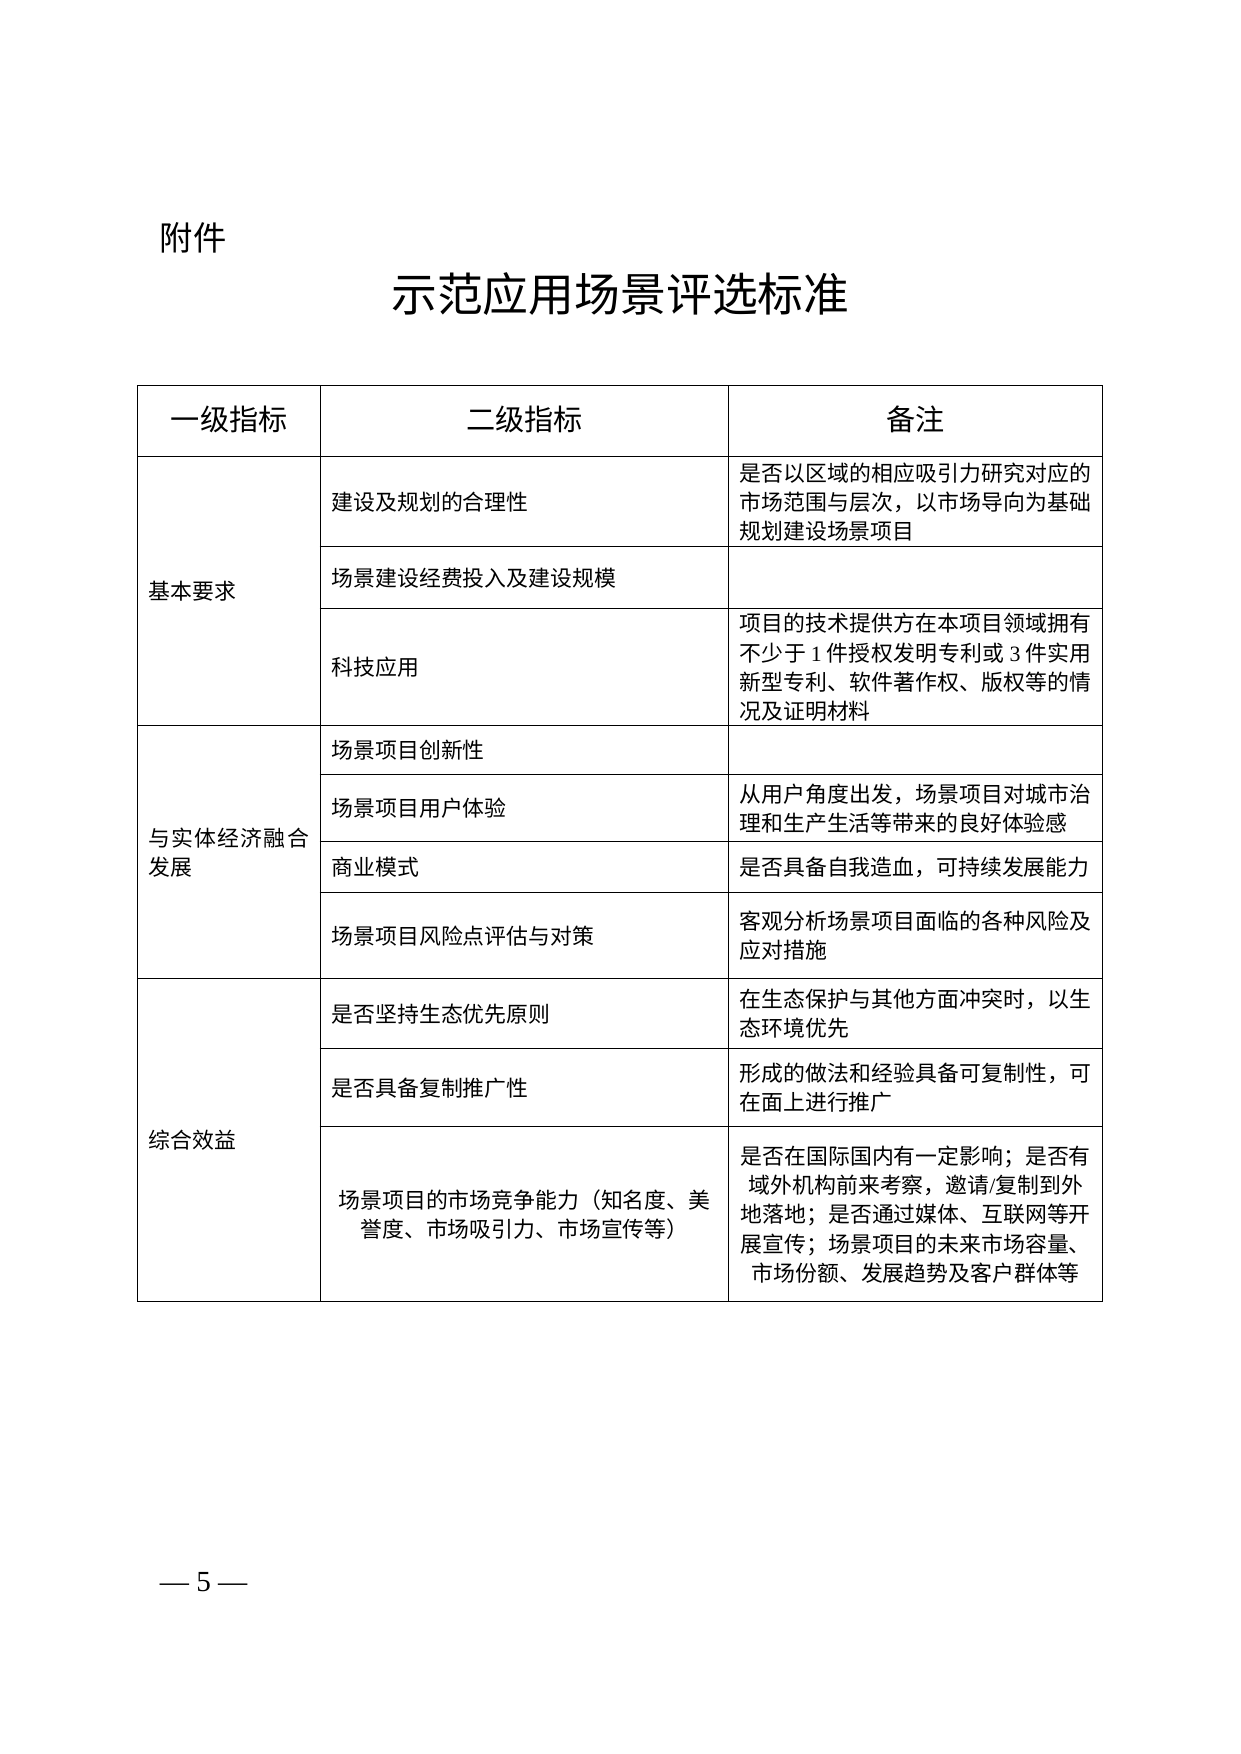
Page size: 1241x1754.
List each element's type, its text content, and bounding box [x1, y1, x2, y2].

table_cell 是否在国际国内有一定影响；是否有域外机构前来考察，邀请/复制到外地落地；是否通过媒体、互联网等开展宣传；场景项目的未来市场容量、市场份额、发展趋势及客户群体等 [729, 1127, 1102, 1301]
table_cell 建设及规划的合理性 [321, 457, 728, 546]
table_cell 是否坚持生态优先原则 [321, 979, 728, 1047]
text 示范应用场景评选标准 [159, 262, 1081, 324]
table_cell 场景建设经费投入及建设规模 [321, 547, 728, 607]
table_cell 场景项目的市场竞争能力（知名度、美誉度、市场吸引力、市场宣传等） [321, 1127, 728, 1301]
table_cell 场景项目用户体验 [321, 775, 728, 841]
table_cell 科技应用 [321, 609, 728, 725]
table_cell 是否具备复制推广性 [321, 1049, 728, 1126]
table_cell 是否具备自我造血，可持续发展能力 [729, 842, 1102, 892]
table_header 二级指标 [321, 386, 728, 456]
table_header 备注 [729, 386, 1102, 456]
table_cell 客观分析场景项目面临的各种风险及应对措施 [729, 893, 1102, 978]
table_cell 商业模式 [321, 842, 728, 892]
table_cell 从用户角度出发，场景项目对城市治理和生产生活等带来的良好体验感 [729, 775, 1102, 841]
table_cell [729, 726, 1102, 774]
table_cell 是否以区域的相应吸引力研究对应的市场范围与层次，以市场导向为基础规划建设场景项目 [729, 457, 1102, 546]
table_header 一级指标 [138, 386, 320, 456]
table_cell 与实体经济融合发展 [138, 726, 320, 978]
text 附件 [159, 201, 1081, 262]
table_cell 场景项目风险点评估与对策 [321, 893, 728, 978]
table_cell [729, 547, 1102, 607]
table_cell 项目的技术提供方在本项目领域拥有不少于1件授权发明专利或3件实用新型专利、软件著作权、版权等的情况及证明材料 [729, 609, 1102, 725]
table_cell 基本要求 [138, 457, 320, 725]
table_cell 综合效益 [138, 979, 320, 1301]
table_cell 在生态保护与其他方面冲突时，以生态环境优先 [729, 979, 1102, 1047]
table_cell 形成的做法和经验具备可复制性，可在面上进行推广 [729, 1049, 1102, 1126]
table_cell 场景项目创新性 [321, 726, 728, 774]
